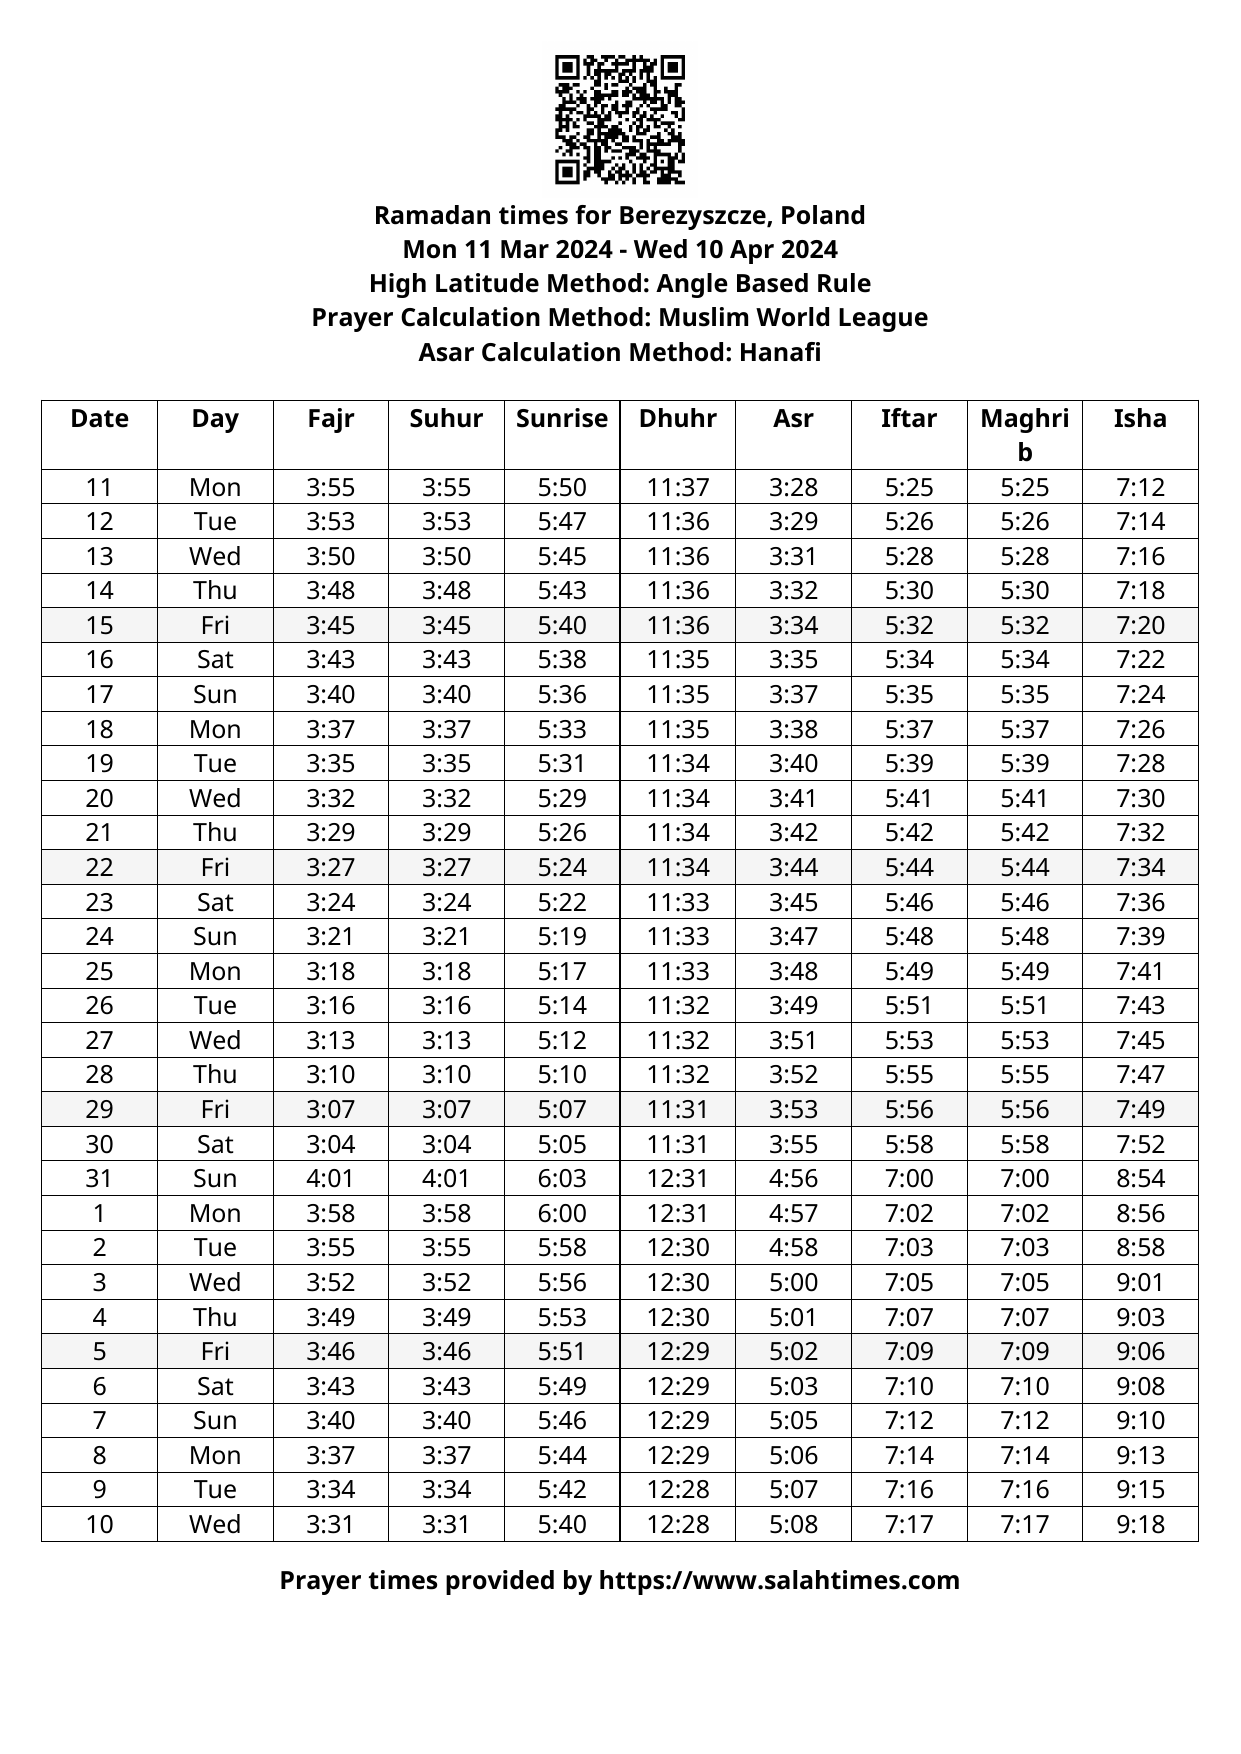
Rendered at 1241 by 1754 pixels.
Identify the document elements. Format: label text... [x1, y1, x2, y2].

table_cell 1 [42, 1196, 157, 1229]
table_cell 7:02 [852, 1196, 967, 1229]
table_cell 3:07 [274, 1092, 388, 1126]
table_cell 5:55 [968, 1058, 1082, 1091]
table_cell 5:44 [852, 850, 967, 884]
table_cell 25 [42, 954, 157, 987]
table_cell 7:07 [852, 1300, 967, 1333]
table_cell 3:40 [389, 677, 504, 711]
text High Latitude Method: Angle Based Rule [42, 266, 1198, 300]
table_cell 3 [42, 1265, 157, 1299]
table_cell 5:51 [852, 989, 967, 1022]
table_cell 7 [42, 1404, 157, 1437]
table_cell 3:40 [274, 1404, 388, 1437]
table_cell 5:56 [852, 1092, 967, 1126]
table_cell Mon [158, 470, 273, 503]
table_cell 3:40 [389, 1404, 504, 1437]
table_header Day [158, 401, 273, 469]
table_cell 3:52 [274, 1265, 388, 1299]
table_cell 3:55 [389, 1231, 504, 1264]
table_cell Tue [158, 746, 273, 780]
table_cell 5:45 [505, 539, 619, 572]
table_header Date [42, 401, 157, 469]
table_cell 5:26 [852, 504, 967, 538]
table_cell 5:07 [736, 1473, 851, 1506]
table_cell 9:08 [1083, 1369, 1198, 1402]
table_cell 3:53 [274, 504, 388, 538]
table_cell 5:17 [505, 954, 619, 987]
table_cell 3:45 [274, 608, 388, 642]
table_cell 11:33 [621, 919, 735, 953]
table_cell 5:31 [505, 746, 619, 780]
table_cell 3:04 [274, 1127, 388, 1160]
table_cell 5:46 [505, 1404, 619, 1437]
table_cell 11:37 [621, 470, 735, 503]
table_cell 5:26 [968, 504, 1082, 538]
table_cell 7:17 [852, 1507, 967, 1541]
table_cell 4:01 [274, 1161, 388, 1195]
table_cell Sat [158, 1369, 273, 1402]
table_cell 5:53 [968, 1023, 1082, 1057]
table_cell 5:39 [852, 746, 967, 780]
table_cell 9:03 [1083, 1300, 1198, 1333]
table_cell Thu [158, 816, 273, 849]
table_cell 3:43 [274, 1369, 388, 1402]
table_cell 3:42 [736, 816, 851, 849]
table_cell 5:30 [968, 574, 1082, 607]
table_cell 3:29 [274, 816, 388, 849]
table_cell 7:02 [968, 1196, 1082, 1229]
table_cell 7:49 [1083, 1092, 1198, 1126]
table_cell 3:10 [389, 1058, 504, 1091]
table_cell Sat [158, 1127, 273, 1160]
table_header Fajr [274, 401, 388, 469]
table_cell 7:39 [1083, 919, 1198, 953]
table_cell 9:06 [1083, 1334, 1198, 1368]
table_cell 12:31 [621, 1161, 735, 1195]
table_cell 3:53 [736, 1092, 851, 1126]
text Mon 11 Mar 2024 - Wed 10 Apr 2024 [42, 232, 1198, 266]
table_cell 5:28 [852, 539, 967, 572]
table_cell 4:58 [736, 1231, 851, 1264]
table_cell 11:32 [621, 1023, 735, 1057]
table_cell 7:26 [1083, 712, 1198, 745]
table_cell 9:18 [1083, 1507, 1198, 1541]
table_cell Wed [158, 1023, 273, 1057]
table_cell 5:25 [968, 470, 1082, 503]
table_cell 5:50 [505, 470, 619, 503]
table_cell 20 [42, 781, 157, 814]
table_cell Thu [158, 1058, 273, 1091]
table_cell 5:22 [505, 885, 619, 918]
table_cell 3:34 [736, 608, 851, 642]
text Asar Calculation Method: Hanafi [42, 334, 1198, 368]
table_cell 5:53 [852, 1023, 967, 1057]
text Ramadan times for Berezyszcze, Poland [42, 198, 1198, 232]
table_cell Tue [158, 989, 273, 1022]
table_cell 22 [42, 850, 157, 884]
table_cell 3:34 [274, 1473, 388, 1506]
table_cell 11:31 [621, 1127, 735, 1160]
table_cell 12:28 [621, 1473, 735, 1506]
table_cell Thu [158, 1300, 273, 1333]
table_cell 3:52 [736, 1058, 851, 1091]
table_cell 3:10 [274, 1058, 388, 1091]
table_cell 5:24 [505, 850, 619, 884]
table_cell 12:30 [621, 1265, 735, 1299]
table_cell 11:36 [621, 574, 735, 607]
table_cell 3:48 [274, 574, 388, 607]
table_cell 11:34 [621, 850, 735, 884]
table_cell Wed [158, 539, 273, 572]
table_cell 5:42 [505, 1473, 619, 1506]
table_cell 3:13 [389, 1023, 504, 1057]
table_cell 26 [42, 989, 157, 1022]
table_cell 7:05 [968, 1265, 1082, 1299]
table_cell 31 [42, 1161, 157, 1195]
table_cell Fri [158, 608, 273, 642]
table_cell 18 [42, 712, 157, 745]
table_cell 3:46 [389, 1334, 504, 1368]
table_cell 5:48 [852, 919, 967, 953]
table_cell 16 [42, 643, 157, 676]
table_cell 5:29 [505, 781, 619, 814]
table_cell 3:35 [274, 746, 388, 780]
table_cell Sun [158, 677, 273, 711]
table_cell 7:12 [1083, 470, 1198, 503]
table_cell 7:45 [1083, 1023, 1198, 1057]
table_cell 3:52 [389, 1265, 504, 1299]
table_cell 5:58 [968, 1127, 1082, 1160]
table_cell 12:29 [621, 1438, 735, 1472]
table_cell 5:44 [505, 1438, 619, 1472]
table_cell 3:31 [389, 1507, 504, 1541]
table_cell 5:12 [505, 1023, 619, 1057]
table_header Maghrib [968, 401, 1082, 469]
table_cell 5:00 [736, 1265, 851, 1299]
table_cell 12:29 [621, 1369, 735, 1402]
table_cell Mon [158, 1438, 273, 1472]
table_cell 7:09 [968, 1334, 1082, 1368]
table_cell 7:32 [1083, 816, 1198, 849]
table_cell 3:44 [736, 850, 851, 884]
table_cell 3:55 [274, 470, 388, 503]
table_cell 11 [42, 470, 157, 503]
table_cell 3:38 [736, 712, 851, 745]
text Prayer times provided by https://www.salahtimes.com [42, 1563, 1198, 1597]
table_cell 3:40 [274, 677, 388, 711]
table_header Asr [736, 401, 851, 469]
table_cell 3:24 [389, 885, 504, 918]
table_cell 12:30 [621, 1231, 735, 1264]
table_cell 23 [42, 885, 157, 918]
table_cell 3:46 [274, 1334, 388, 1368]
table_cell 9:01 [1083, 1265, 1198, 1299]
table_cell 19 [42, 746, 157, 780]
table_cell 7:14 [1083, 504, 1198, 538]
table_cell Thu [158, 574, 273, 607]
table_cell 3:13 [274, 1023, 388, 1057]
table_cell 3:37 [389, 712, 504, 745]
table_cell 8:56 [1083, 1196, 1198, 1229]
table_cell 7:03 [852, 1231, 967, 1264]
table_cell 5:02 [736, 1334, 851, 1368]
table_cell 11:36 [621, 539, 735, 572]
table_cell 3:31 [736, 539, 851, 572]
table_cell 11:36 [621, 608, 735, 642]
table_cell 7:18 [1083, 574, 1198, 607]
table_cell 11:31 [621, 1092, 735, 1126]
table_cell 10 [42, 1507, 157, 1541]
table_cell 5:37 [968, 712, 1082, 745]
table_cell 3:41 [736, 781, 851, 814]
table_cell 7:36 [1083, 885, 1198, 918]
table_cell 3:28 [736, 470, 851, 503]
table_cell 7:09 [852, 1334, 967, 1368]
table_cell 11:34 [621, 781, 735, 814]
table_cell 3:07 [389, 1092, 504, 1126]
table_cell 3:16 [274, 989, 388, 1022]
table_cell 5:03 [736, 1369, 851, 1402]
table_cell 12:31 [621, 1196, 735, 1229]
table_cell 17 [42, 677, 157, 711]
table_cell 7:16 [1083, 539, 1198, 572]
table_cell 11:35 [621, 712, 735, 745]
table_cell 5:53 [505, 1300, 619, 1333]
table_cell 7:16 [968, 1473, 1082, 1506]
table_cell 3:58 [389, 1196, 504, 1229]
table_cell 5:05 [505, 1127, 619, 1160]
table_cell 5:41 [852, 781, 967, 814]
table_cell 11:33 [621, 954, 735, 987]
table_cell 7:24 [1083, 677, 1198, 711]
table_header Suhur [389, 401, 504, 469]
table_cell 5:14 [505, 989, 619, 1022]
table_cell 3:35 [736, 643, 851, 676]
table_cell 3:55 [736, 1127, 851, 1160]
table_cell 7:00 [852, 1161, 967, 1195]
table_cell 5:47 [505, 504, 619, 538]
table_cell 7:12 [968, 1404, 1082, 1437]
picture [542, 41, 699, 198]
table_cell 3:34 [389, 1473, 504, 1506]
table_cell 7:16 [852, 1473, 967, 1506]
table_cell 11:35 [621, 643, 735, 676]
table_cell 3:37 [389, 1438, 504, 1472]
table_cell Wed [158, 1507, 273, 1541]
table_cell 5:01 [736, 1300, 851, 1333]
table_cell 3:16 [389, 989, 504, 1022]
table_cell 5:05 [736, 1404, 851, 1437]
table_cell 3:45 [736, 885, 851, 918]
table_cell 5:41 [968, 781, 1082, 814]
table_cell 5:37 [852, 712, 967, 745]
table_cell 5:40 [505, 608, 619, 642]
table_cell 3:27 [389, 850, 504, 884]
table_cell 3:43 [274, 643, 388, 676]
table_cell 5:46 [852, 885, 967, 918]
table_cell 8:58 [1083, 1231, 1198, 1264]
table_cell 5:26 [505, 816, 619, 849]
table_cell 5:55 [852, 1058, 967, 1091]
table_cell 4:01 [389, 1161, 504, 1195]
table_cell 5:49 [852, 954, 967, 987]
table_cell 12:30 [621, 1300, 735, 1333]
table_cell Mon [158, 1196, 273, 1229]
table_cell 3:48 [736, 954, 851, 987]
table_cell 5:38 [505, 643, 619, 676]
table_cell 9:13 [1083, 1438, 1198, 1472]
table_cell 7:22 [1083, 643, 1198, 676]
table_cell 3:49 [736, 989, 851, 1022]
table_cell 3:50 [274, 539, 388, 572]
table_cell 3:32 [389, 781, 504, 814]
table_header Dhuhr [621, 401, 735, 469]
table_cell Tue [158, 1473, 273, 1506]
table_header Iftar [852, 401, 967, 469]
table_cell 13 [42, 539, 157, 572]
table_cell 7:17 [968, 1507, 1082, 1541]
table_cell 5:34 [852, 643, 967, 676]
table_cell 5:28 [968, 539, 1082, 572]
table_cell 12:28 [621, 1507, 735, 1541]
table_cell 3:21 [274, 919, 388, 953]
table_cell 3:21 [389, 919, 504, 953]
table_cell Mon [158, 712, 273, 745]
table_cell 3:45 [389, 608, 504, 642]
table_cell 6:00 [505, 1196, 619, 1229]
table_cell 15 [42, 608, 157, 642]
table_cell 5:30 [852, 574, 967, 607]
table_cell 5:40 [505, 1507, 619, 1541]
table_cell 5:10 [505, 1058, 619, 1091]
table_cell Fri [158, 1334, 273, 1368]
table_cell 4:57 [736, 1196, 851, 1229]
table_cell 3:29 [389, 816, 504, 849]
table_cell 5:56 [968, 1092, 1082, 1126]
table_cell 3:51 [736, 1023, 851, 1057]
table_cell 5:35 [852, 677, 967, 711]
table_cell 5:42 [852, 816, 967, 849]
table_cell 11:34 [621, 816, 735, 849]
table_cell 5:46 [968, 885, 1082, 918]
table_cell 3:24 [274, 885, 388, 918]
table_cell 3:58 [274, 1196, 388, 1229]
table_cell 3:55 [389, 470, 504, 503]
table_cell 3:29 [736, 504, 851, 538]
table_cell 3:32 [736, 574, 851, 607]
table_cell 3:43 [389, 643, 504, 676]
table_cell 14 [42, 574, 157, 607]
table_cell 5:36 [505, 677, 619, 711]
table_cell 3:53 [389, 504, 504, 538]
table_cell 11:33 [621, 885, 735, 918]
table_cell 3:50 [389, 539, 504, 572]
table_header Sunrise [505, 401, 619, 469]
table_cell 3:40 [736, 746, 851, 780]
table_cell 21 [42, 816, 157, 849]
table_cell 9 [42, 1473, 157, 1506]
table_cell 5:33 [505, 712, 619, 745]
table_cell 3:31 [274, 1507, 388, 1541]
table_cell 5:32 [968, 608, 1082, 642]
table_cell 5:58 [505, 1231, 619, 1264]
table_cell 7:34 [1083, 850, 1198, 884]
table_cell 3:32 [274, 781, 388, 814]
table_cell 7:47 [1083, 1058, 1198, 1091]
table_cell 7:05 [852, 1265, 967, 1299]
table_cell 5:51 [505, 1334, 619, 1368]
table_cell 3:55 [274, 1231, 388, 1264]
table_cell 5:08 [736, 1507, 851, 1541]
table_cell 5:06 [736, 1438, 851, 1472]
table_cell Tue [158, 1231, 273, 1264]
table_cell 7:10 [968, 1369, 1082, 1402]
table_cell 6:03 [505, 1161, 619, 1195]
table_cell Sun [158, 1161, 273, 1195]
table_cell 8 [42, 1438, 157, 1472]
table_cell 3:43 [389, 1369, 504, 1402]
table_cell Sat [158, 885, 273, 918]
table_cell 12:29 [621, 1404, 735, 1437]
table_cell 11:32 [621, 989, 735, 1022]
text Prayer Calculation Method: Muslim World League [42, 300, 1198, 334]
table_cell 28 [42, 1058, 157, 1091]
table_cell 7:43 [1083, 989, 1198, 1022]
table_cell 5:48 [968, 919, 1082, 953]
table_cell 3:27 [274, 850, 388, 884]
table_cell 7:41 [1083, 954, 1198, 987]
table_cell 3:48 [389, 574, 504, 607]
table_cell 5:19 [505, 919, 619, 953]
table_cell 7:28 [1083, 746, 1198, 780]
table_cell 5:49 [968, 954, 1082, 987]
table_cell Wed [158, 781, 273, 814]
table_cell 27 [42, 1023, 157, 1057]
table_cell 9:10 [1083, 1404, 1198, 1437]
table_cell 11:34 [621, 746, 735, 780]
table_cell 6 [42, 1369, 157, 1402]
table_cell 5 [42, 1334, 157, 1368]
table_cell Fri [158, 850, 273, 884]
table_cell 4 [42, 1300, 157, 1333]
table_cell 7:52 [1083, 1127, 1198, 1160]
table_cell 3:35 [389, 746, 504, 780]
table_cell 29 [42, 1092, 157, 1126]
table_cell 24 [42, 919, 157, 953]
table_cell 3:49 [389, 1300, 504, 1333]
table_cell Sat [158, 643, 273, 676]
table_cell 5:07 [505, 1092, 619, 1126]
table_cell 3:37 [736, 677, 851, 711]
table_cell 5:32 [852, 608, 967, 642]
table_cell 11:35 [621, 677, 735, 711]
table_cell 5:49 [505, 1369, 619, 1402]
table_cell 7:14 [852, 1438, 967, 1472]
table_cell 5:25 [852, 470, 967, 503]
table_cell 5:35 [968, 677, 1082, 711]
table_cell 5:56 [505, 1265, 619, 1299]
table_cell 11:36 [621, 504, 735, 538]
table_cell 7:00 [968, 1161, 1082, 1195]
table_cell 7:03 [968, 1231, 1082, 1264]
table_cell Tue [158, 504, 273, 538]
table_cell Sun [158, 1404, 273, 1437]
table_cell 7:30 [1083, 781, 1198, 814]
table_cell 3:04 [389, 1127, 504, 1160]
table_cell 3:18 [274, 954, 388, 987]
table_cell 5:44 [968, 850, 1082, 884]
table_cell 4:56 [736, 1161, 851, 1195]
table_cell 3:18 [389, 954, 504, 987]
table_cell 8:54 [1083, 1161, 1198, 1195]
table_cell 3:37 [274, 712, 388, 745]
table_cell 2 [42, 1231, 157, 1264]
table_cell 3:37 [274, 1438, 388, 1472]
table_cell 11:32 [621, 1058, 735, 1091]
table_cell 7:07 [968, 1300, 1082, 1333]
table_cell Sun [158, 919, 273, 953]
table_cell 7:10 [852, 1369, 967, 1402]
table_cell 7:14 [968, 1438, 1082, 1472]
table_cell 7:20 [1083, 608, 1198, 642]
table_cell 5:34 [968, 643, 1082, 676]
table_cell 12:29 [621, 1334, 735, 1368]
table_cell Wed [158, 1265, 273, 1299]
table_cell 9:15 [1083, 1473, 1198, 1506]
table_cell 30 [42, 1127, 157, 1160]
table_cell 5:51 [968, 989, 1082, 1022]
table_header Isha [1083, 401, 1198, 469]
table_cell 5:58 [852, 1127, 967, 1160]
table_cell 7:12 [852, 1404, 967, 1437]
table_cell 3:49 [274, 1300, 388, 1333]
table_cell Mon [158, 954, 273, 987]
table_cell 5:42 [968, 816, 1082, 849]
table_cell 12 [42, 504, 157, 538]
table_cell Fri [158, 1092, 273, 1126]
table_cell 5:39 [968, 746, 1082, 780]
table_cell 5:43 [505, 574, 619, 607]
table_cell 3:47 [736, 919, 851, 953]
